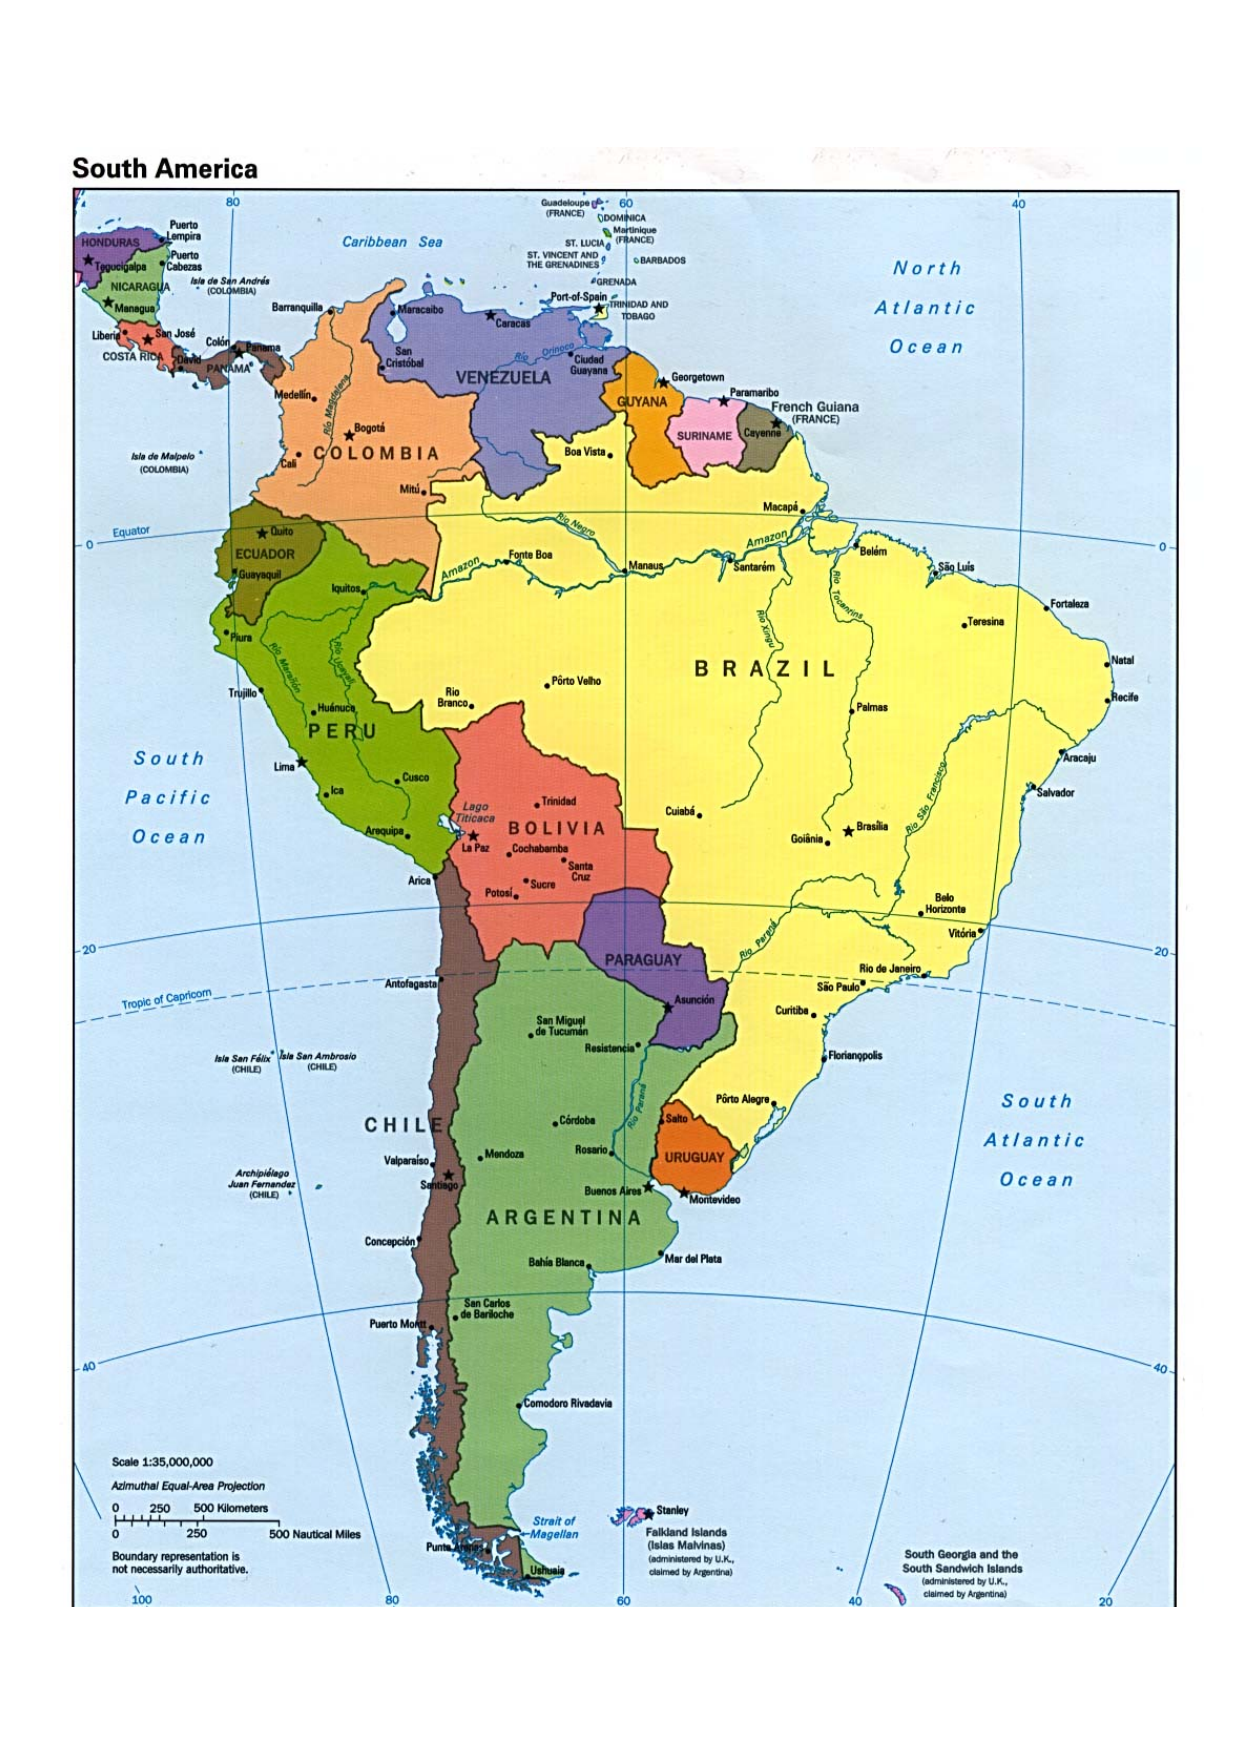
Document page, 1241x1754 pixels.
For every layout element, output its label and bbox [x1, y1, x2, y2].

picture [59, 147, 1204, 1607]
